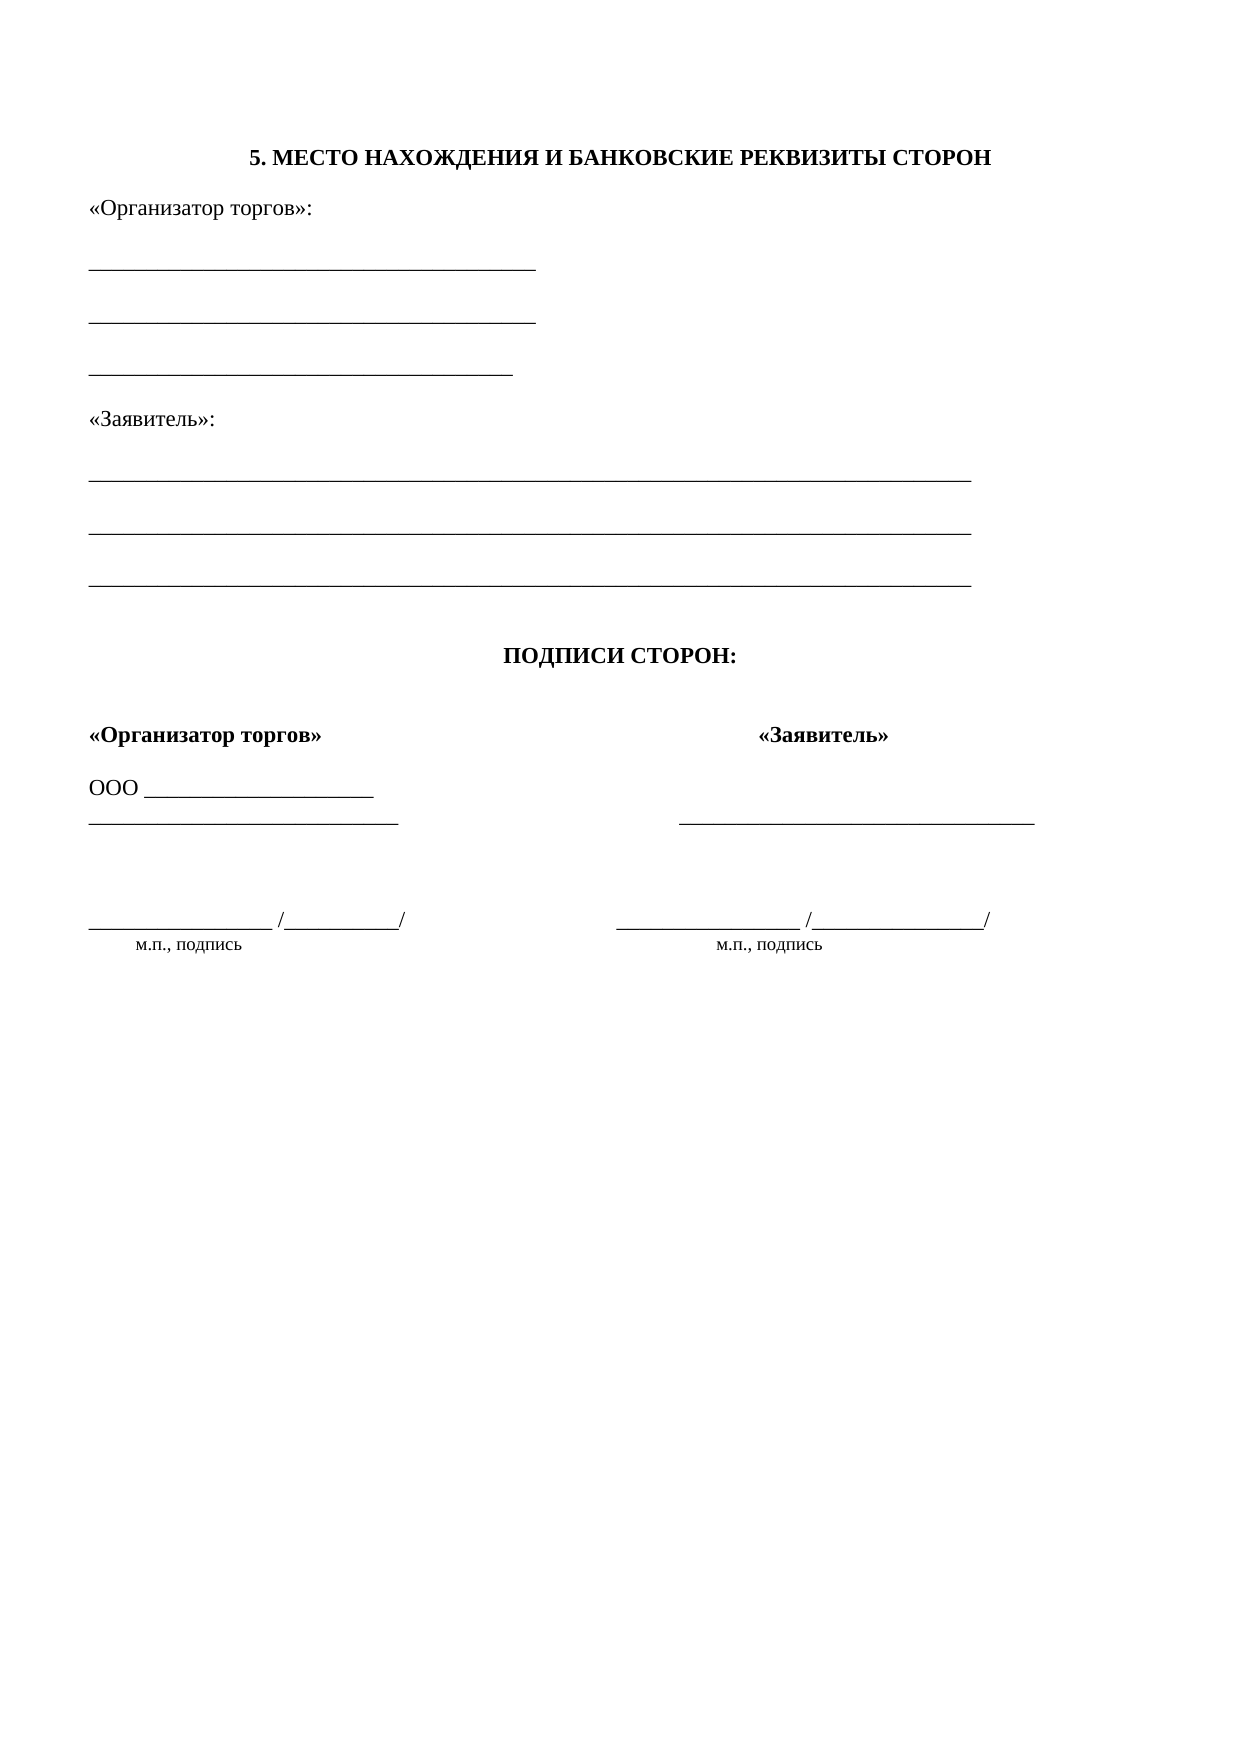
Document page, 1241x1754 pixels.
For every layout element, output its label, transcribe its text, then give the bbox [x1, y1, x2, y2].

text _______________________________________ [89, 300, 1152, 326]
text ________________ /__________/ ________________ /_______________/ [89, 906, 1152, 932]
text _____________________________________________________________________________ [89, 563, 1152, 590]
text ООО ____________________ [89, 774, 1152, 801]
text _____________________________________ [89, 353, 1152, 379]
text ___________________________ _______________________________ [89, 801, 1152, 827]
text «Организатор торгов» «Заявитель» [89, 722, 1152, 748]
text ПОДПИСИ СТОРОН: [89, 642, 1152, 669]
text «Организатор торгов»: [89, 194, 1152, 221]
text 5. МЕСТО НАХОЖДЕНИЯ И БАНКОВСКИЕ РЕКВИЗИТЫ СТОРОН [89, 144, 1152, 194]
text м.п., подпись м.п., подпись [89, 932, 1152, 954]
text _____________________________________________________________________________ [89, 511, 1152, 537]
text _______________________________________ [89, 247, 1152, 273]
text «Заявитель»: [89, 405, 1152, 432]
text _____________________________________________________________________________ [89, 458, 1152, 484]
